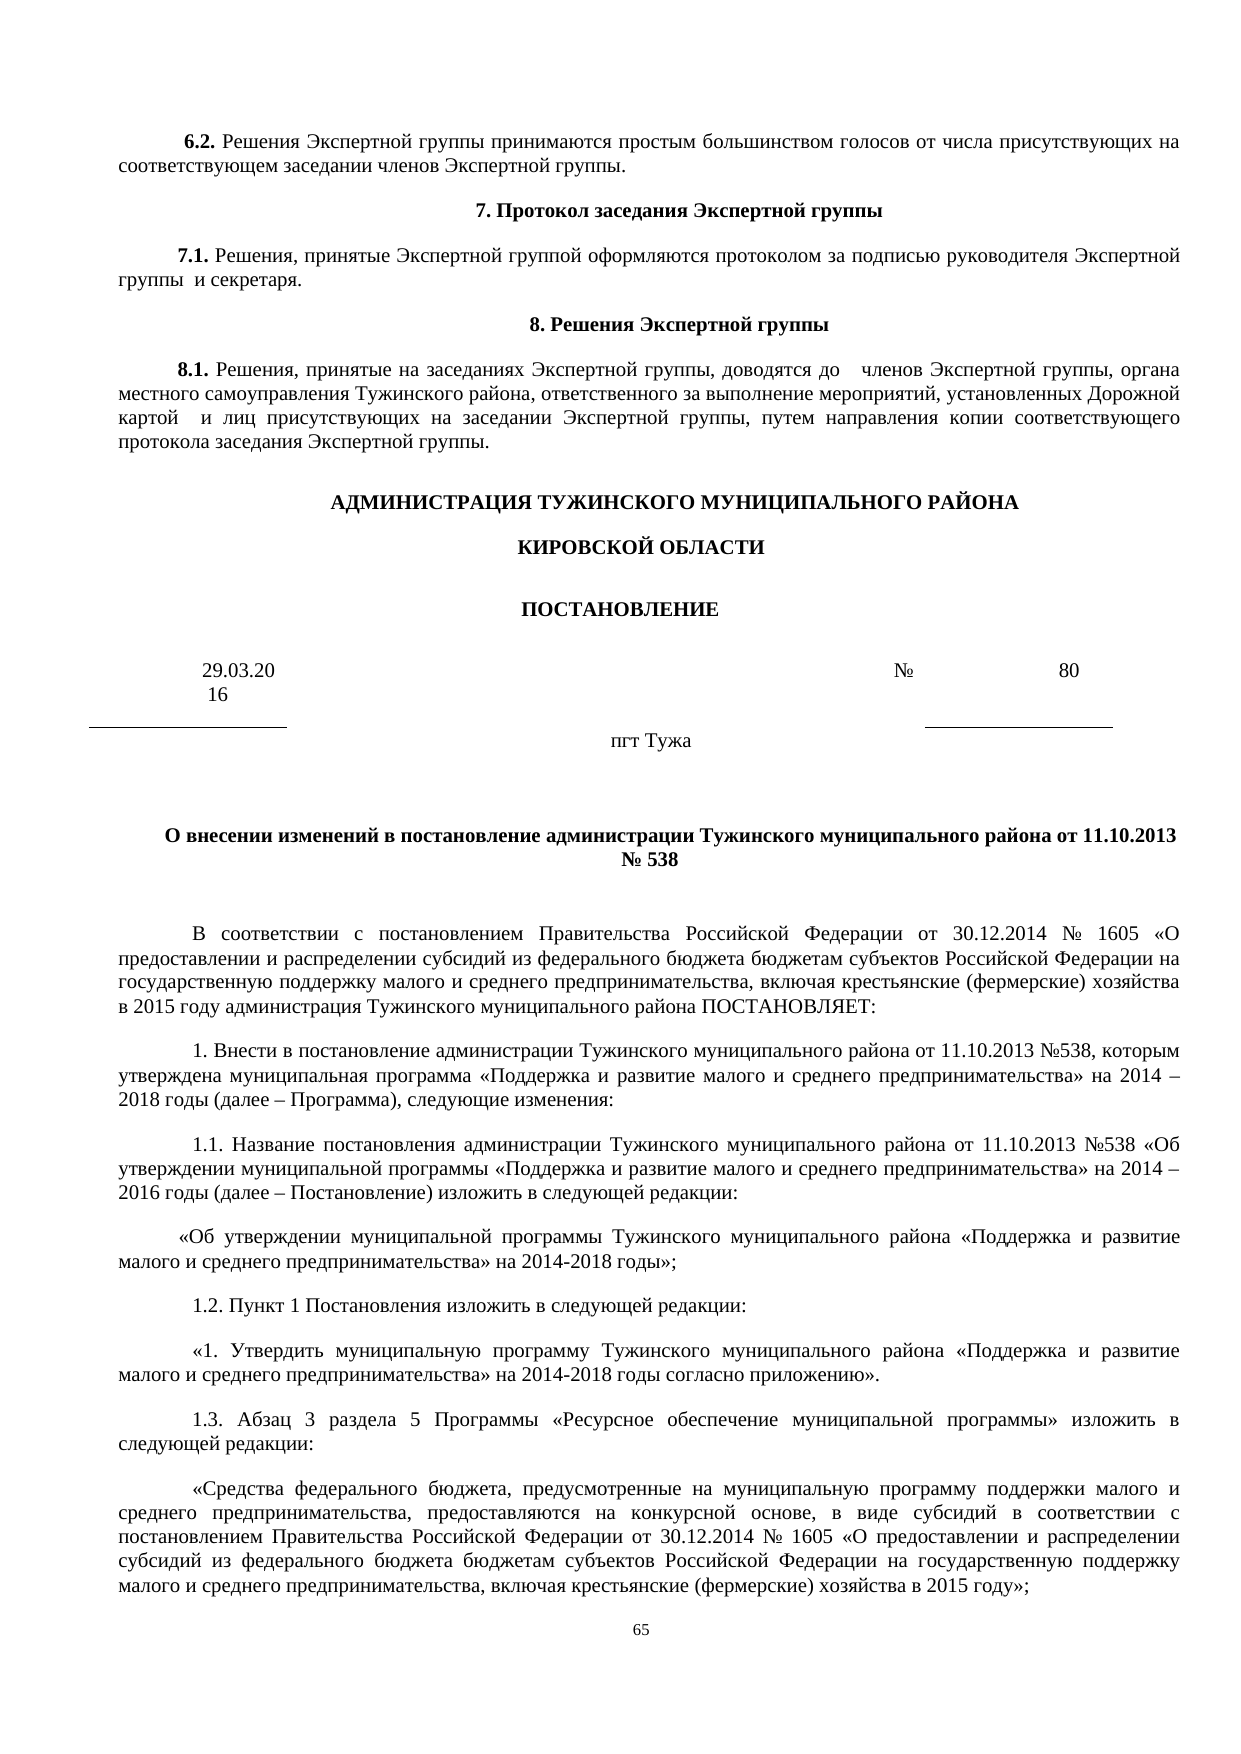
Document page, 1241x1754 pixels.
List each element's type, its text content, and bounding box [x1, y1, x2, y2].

text О внесении изменений в постановление администрации Тужинского муниципального района от 11.10.2013 № 538 [118, 823, 1181, 871]
text В соответствии с постановлением Правительства Российской Федерации от 30.12.2014 № 1605 «О предоставлении и распределении субсидий из федерального бюджета бюджетам субъектов Российской Федерации на государственную поддержку малого и среднего предпринимательства, включая крестьянские (фермерские) хозяйства в 2015 году администрация Тужинского муниципального района ПОСТАНОВЛЯЕТ: [118, 921, 1181, 1018]
text 8.1. Решения, принятые на заседаниях Экспертной группы, доводятся до членов Экспертной группы, органа местного самоуправления Тужинского района, ответственного за выполнение мероприятий, установленных Дорожной картой и лиц присутствующих на заседании Экспертной группы, путем направления копии соответствующего протокола заседания Экспертной группы. [118, 357, 1181, 453]
text 7. Протокол заседания Экспертной группы [118, 198, 1181, 222]
text 1.1. Название постановления администрации Тужинского муниципального района от 11.10.2013 №538 «Об утверждении муниципальной программы «Поддержка и развитие малого и среднего предпринимательства» на 2014 – 2016 годы (далее – Постановление) изложить в следующей редакции: [118, 1131, 1181, 1204]
text «Об утверждении муниципальной программы Тужинского муниципального района «Поддержка и развитие малого и среднего предпринимательства» на 2014-2018 годы»; [118, 1224, 1181, 1273]
text «1. Утвердить муниципальную программу Тужинского муниципального района «Поддержка и развитие малого и среднего предпринимательства» на 2014-2018 годы согласно приложению». [118, 1338, 1181, 1386]
text 1. Внести в постановление администрации Тужинского муниципального района от 11.10.2013 №538, которым утверждена муниципальная программа «Поддержка и развитие малого и среднего предпринимательства» на 2014 – 2018 годы (далее – Программа), следующие изменения: [118, 1038, 1181, 1111]
text 1.2. Пункт 1 Постановления изложить в следующей редакции: [118, 1293, 1181, 1317]
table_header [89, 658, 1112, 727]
text АДМИНИСТРАЦИЯ ТУЖИНСКОГО МУНИЦИПАЛЬНОГО РАЙОНА [118, 490, 1190, 514]
text 1.3. Абзац 3 раздела 5 Программы «Ресурсное обеспечение муниципальной программы» изложить в следующей редакции: [118, 1407, 1181, 1455]
text 8. Решения Экспертной группы [118, 312, 1181, 336]
title ПОСТАНОВЛЕНИЕ [59, 597, 1181, 621]
text 6.2. Решения Экспертной группы принимаются простым большинством голосов от числа присутствующих на соответствующем заседании членов Экспертной группы. [118, 129, 1181, 177]
text КИРОВСКОЙ ОБЛАСТИ [59, 535, 1181, 559]
text 7.1. Решения, принятые Экспертной группой оформляются протоколом за подписью руководителя Экспертной группы и секретаря. [118, 243, 1181, 291]
text «Средства федерального бюджета, предусмотренные на муниципальную программу поддержки малого и среднего предпринимательства, предоставляются на конкурсной основе, в виде субсидий в соответствии с постановлением Правительства Российской Федерации от 30.12.2014 № 1605 «О предоставлении и распределении субсидий из федерального бюджета бюджетам субъектов Российской Федерации на государственную поддержку малого и среднего предпринимательства, включая крестьянские (фермерские) хозяйства в 2015 году»; [118, 1476, 1181, 1597]
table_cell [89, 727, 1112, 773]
